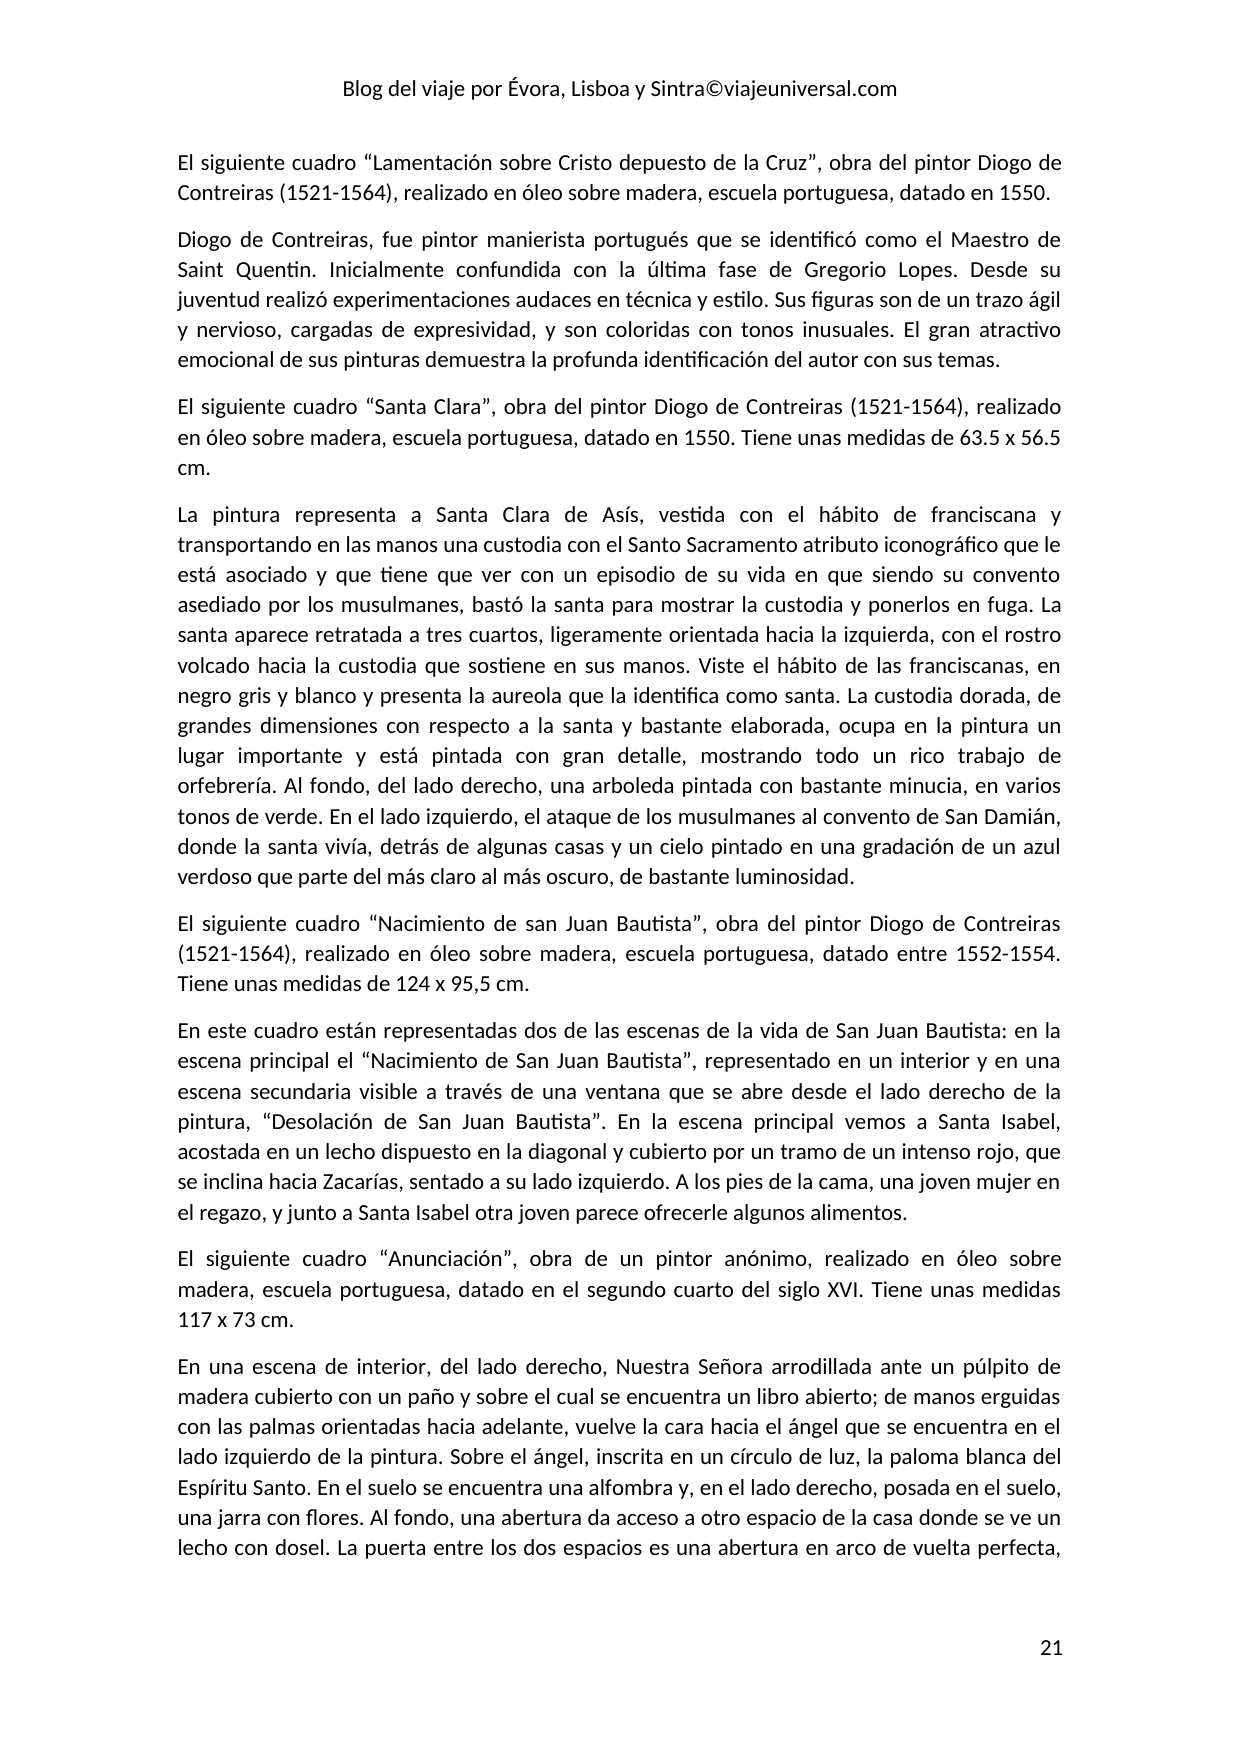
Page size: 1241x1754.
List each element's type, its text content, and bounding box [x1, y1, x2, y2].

text El siguiente cuadro “Anunciación”, obra de un pintor anónimo, realizado en óleo sobre madera, escuela portuguesa, datado en el segundo cuarto del siglo XVI. Tiene unas medidas 117 x 73 cm. [177, 1244, 1063, 1333]
text Diogo de Contreiras, fue pintor manierista portugués que se identificó como el Maestro de Saint Quentin. Inicialmente confundida con la última fase de Gregorio Lopes. Desde su juventud realizó experimentaciones audaces en técnica y estilo. Sus figuras son de un trazo ágil y nervioso, cargadas de expresividad, y son coloridas con tonos inusuales. El gran atractivo emocional de sus pinturas demuestra la profunda identificación del autor con sus temas. [177, 225, 1063, 373]
text El siguiente cuadro “Nacimiento de san Juan Bautista”, obra del pintor Diogo de Contreiras (1521-1564), realizado en óleo sobre madera, escuela portuguesa, datado entre 1552-1554. Tiene unas medidas de 124 x 95,5 cm. [177, 909, 1063, 997]
text La pintura representa a Santa Clara de Asís, vestida con el hábito de franciscana y transportando en las manos una custodia con el Santo Sacramento atributo iconográfico que le está asociado y que tiene que ver con un episodio de su vida en que siendo su convento asediado por los musulmanes, bastó la santa para mostrar la custodia y ponerlos en fuga. La santa aparece retratada a tres cuartos, ligeramente orientada hacia la izquierda, con el rostro volcado hacia la custodia que sostiene en sus manos. Viste el hábito de las franciscanas, en negro gris y blanco y presenta la aureola que la identifica como santa. La custodia dorada, de grandes dimensiones con respecto a la santa y bastante elaborada, ocupa en la pintura un lugar importante y está pintada con gran detalle, mostrando todo un rico trabajo de orfebrería. Al fondo, del lado derecho, una arboleda pintada con bastante minucia, en varios tonos de verde. En el lado izquierdo, el ataque de los musulmanes al convento de San Damián, donde la santa vivía, detrás de algunas casas y un cielo pintado en una gradación de un azul verdoso que parte del más claro al más oscuro, de bastante luminosidad. [177, 500, 1063, 890]
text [177, 1352, 1063, 1561]
text El siguiente cuadro “Lamentación sobre Cristo depuesto de la Cruz”, obra del pintor Diogo de Contreiras (1521-1564), realizado en óleo sobre madera, escuela portuguesa, datado en 1550. [177, 148, 1063, 206]
text En este cuadro están representadas dos de las escenas de la vida de San Juan Bautista: en la escena principal el “Nacimiento de San Juan Bautista”, representado en un interior y en una escena secundaria visible a través de una ventana que se abre desde el lado derecho de la pintura, “Desolación de San Juan Bautista”. En la escena principal vemos a Santa Isabel, acostada en un lecho dispuesto en la diagonal y cubierto por un tramo de un intenso rojo, que se inclina hacia Zacarías, sentado a su lado izquierdo. A los pies de la cama, una joven mujer en el regazo, y junto a Santa Isabel otra joven parece ofrecerle algunos alimentos. [177, 1016, 1063, 1226]
text El siguiente cuadro “Santa Clara”, obra del pintor Diogo de Contreiras (1521-1564), realizado en óleo sobre madera, escuela portuguesa, datado en 1550. Tiene unas medidas de 63.5 x 56.5 cm. [177, 392, 1063, 481]
